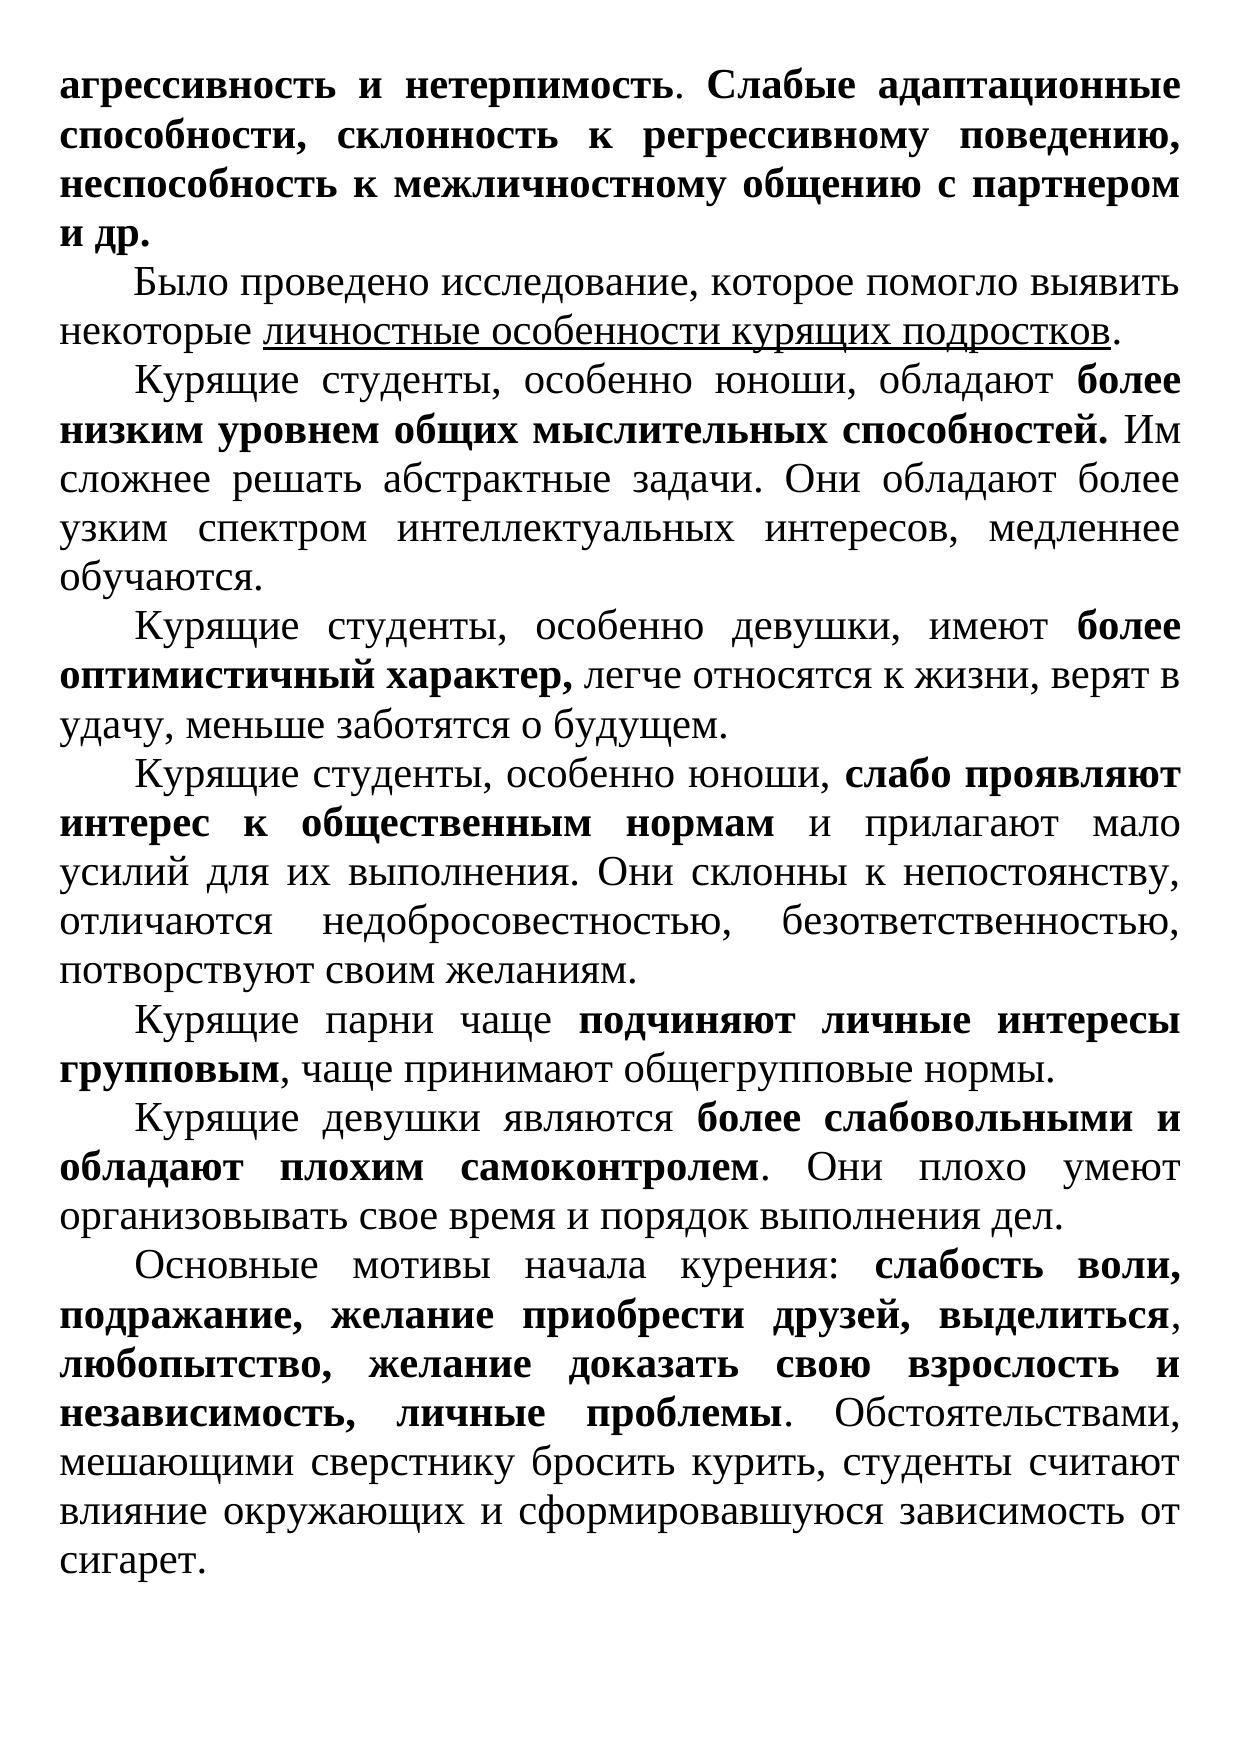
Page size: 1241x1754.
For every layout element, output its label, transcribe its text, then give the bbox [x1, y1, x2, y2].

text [59, 59, 1181, 256]
text Курящие девушки являются более слабовольными и обладают плохим самоконтролем. Они плохо умеют организовывать свое время и порядок выполнения дел. [59, 1092, 1181, 1239]
text Курящие студенты, особенно девушки, имеют более оптимистичный характер, легче относятся к жизни, верят в удачу, меньше заботятся о будущем. [59, 600, 1181, 747]
text Основные мотивы начала курения: слабость воли, подражание, желание приобрести друзей, выделиться, любопытство, желание доказать свою взрослость и независимость, личные проблемы. Обстоятельствами, мешающими сверстнику бросить курить, студенты считают влияние окружающих и сформировавшуюся зависимость от сигарет. [59, 1239, 1181, 1583]
text Курящие студенты, особенно юноши, обладают более низким уровнем общих мыслительных способностей. Им сложнее решать абстрактные задачи. Они обладают более узким спектром интеллектуальных интересов, медленнее обучаются. [59, 354, 1181, 600]
text Было проведено исследование, которое помогло выявить некоторые личностные особенности курящих подростков. [59, 256, 1181, 354]
text Курящие студенты, особенно юноши, слабо проявляют интерес к общественным нормам и прилагают мало усилий для их выполнения. Они склонны к непостоянству, отличаются недобросовестностью, безответственностью, потворствуют своим желаниям. [59, 747, 1181, 993]
text Курящие парни чаще подчиняют личные интересы групповым, чаще принимают общегрупповые нормы. [59, 993, 1181, 1092]
